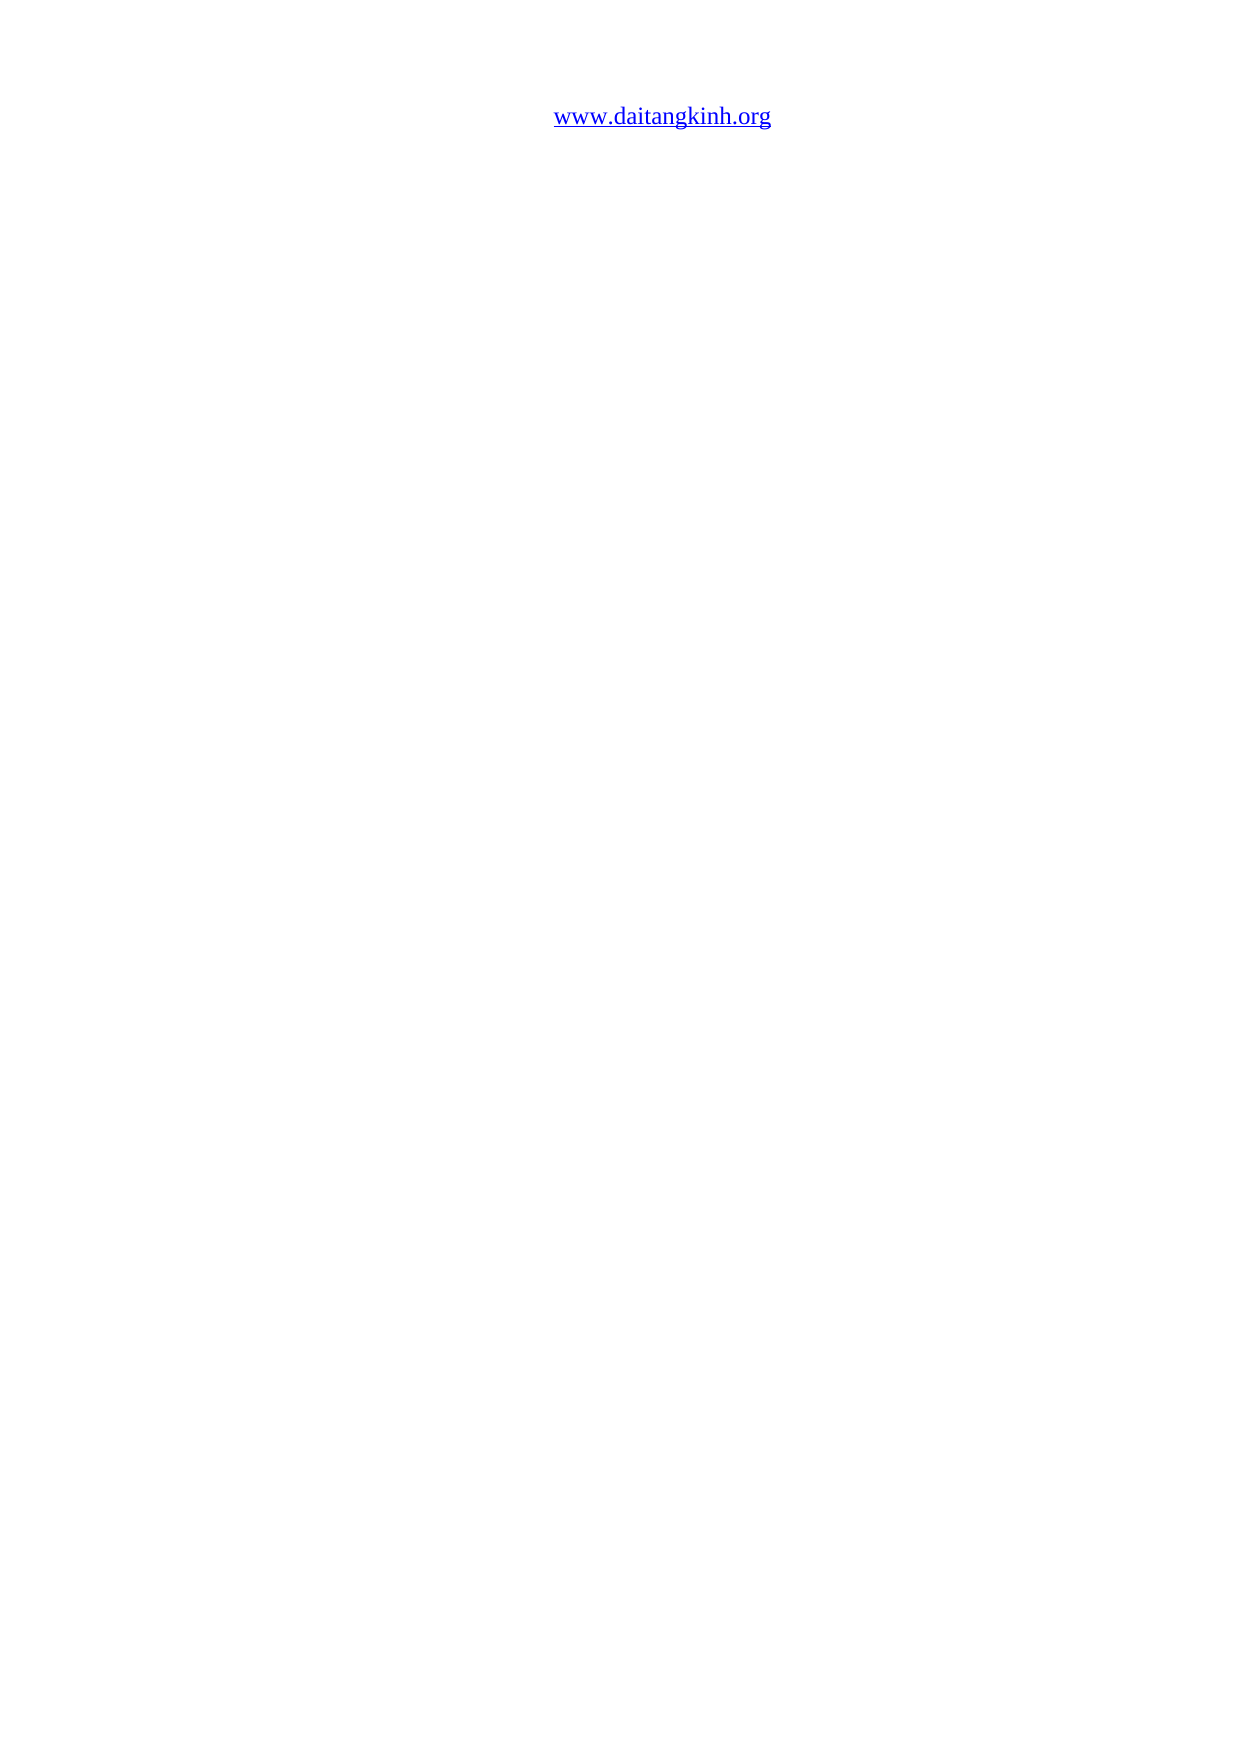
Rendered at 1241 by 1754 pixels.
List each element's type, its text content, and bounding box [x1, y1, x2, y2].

text www.daitangkinh.org [553, 101, 1065, 129]
